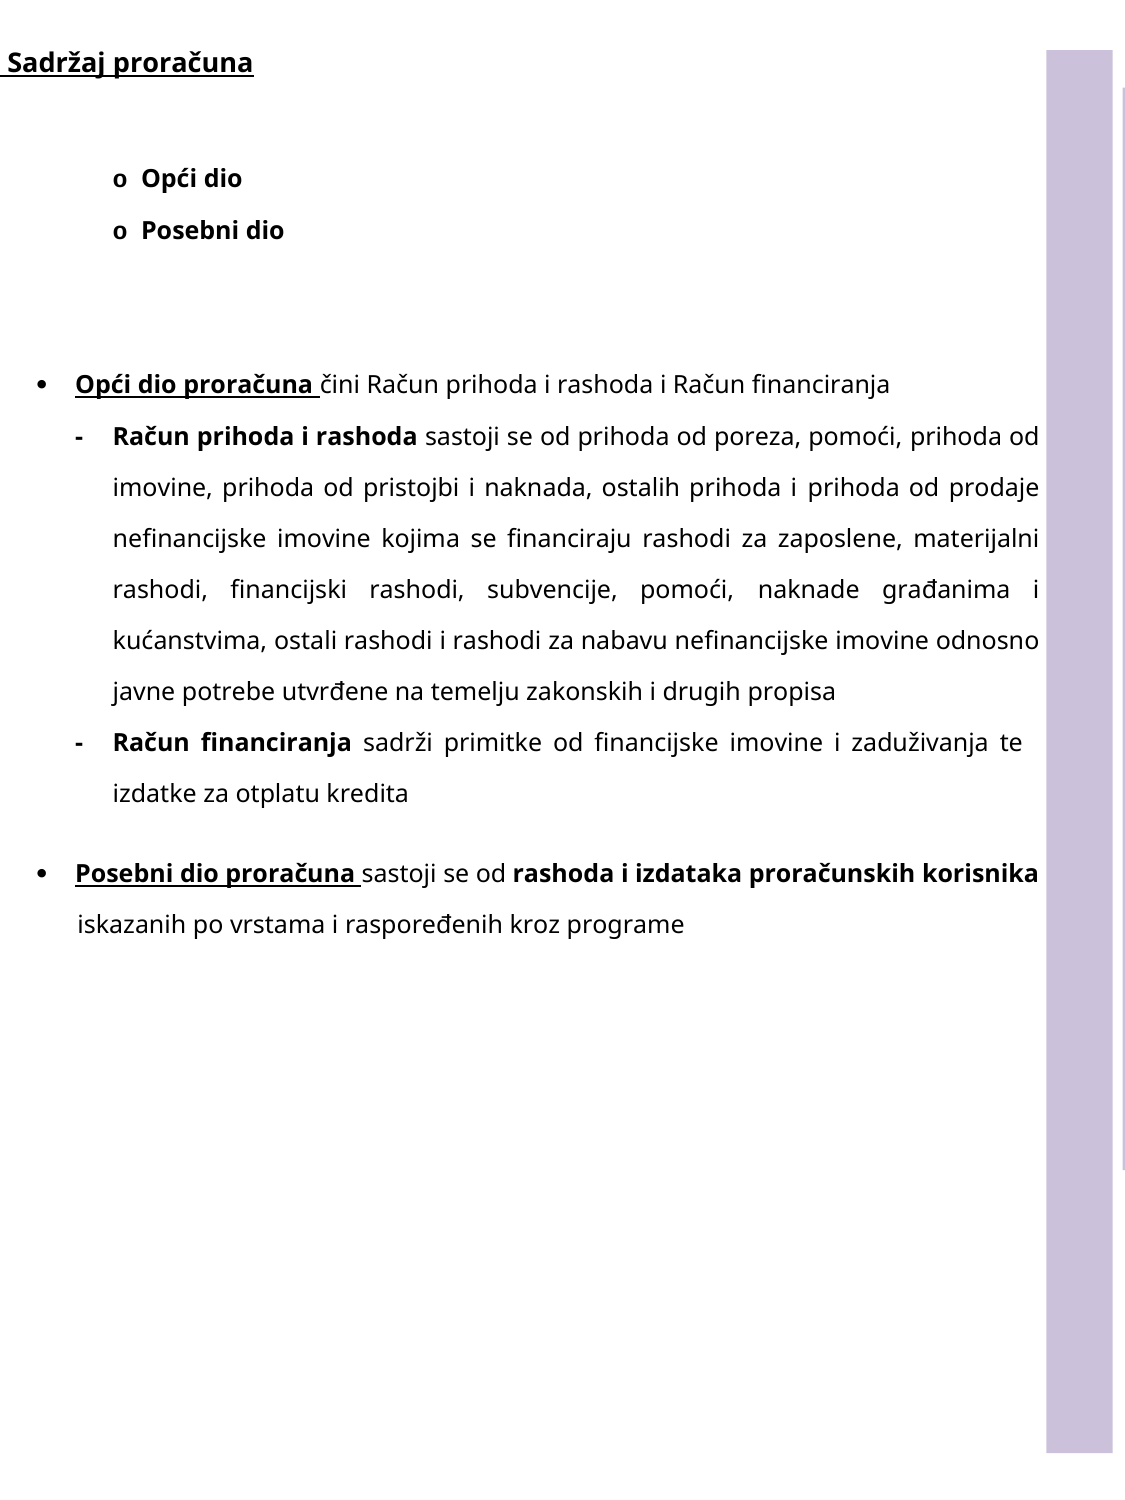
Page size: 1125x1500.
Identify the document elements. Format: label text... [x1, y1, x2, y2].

text Sadržaj proračuna [0, 44, 1113, 81]
list Račun financiranja sadrži primitke od financijske imovine i zaduživanja te izdatke za otplatu kredita [75, 725, 1023, 810]
list Opći dio proračuna čini Račun prihoda i rashoda i Račun financiranja [37, 367, 1046, 401]
text iskazanih po vrstama i raspoređenih kroz programe [12, 907, 1046, 941]
subtitle Posebni dio proračuna sastoji se od rashoda i izdataka proračunskih korisnika [37, 856, 1046, 890]
list Posebni dio [112, 212, 1046, 247]
list Opći dio [112, 161, 1046, 195]
list Račun prihoda i rashoda sastoji se od prihoda od poreza, pomoći, prihoda od imovine, prihoda od pristojbi i naknada, ostalih prihoda i prihoda od prodaje nefinancijske imovine kojima se financiraju rashodi za zaposlene, materijalni rashodi, financijski rashodi, subvencije, pomoći, naknade građanima i kućanstvima, ostali rashodi i rashodi za nabavu nefinancijske imovine odnosno javne potrebe utvrđene na temelju zakonskih i drugih propisa [75, 418, 1039, 707]
